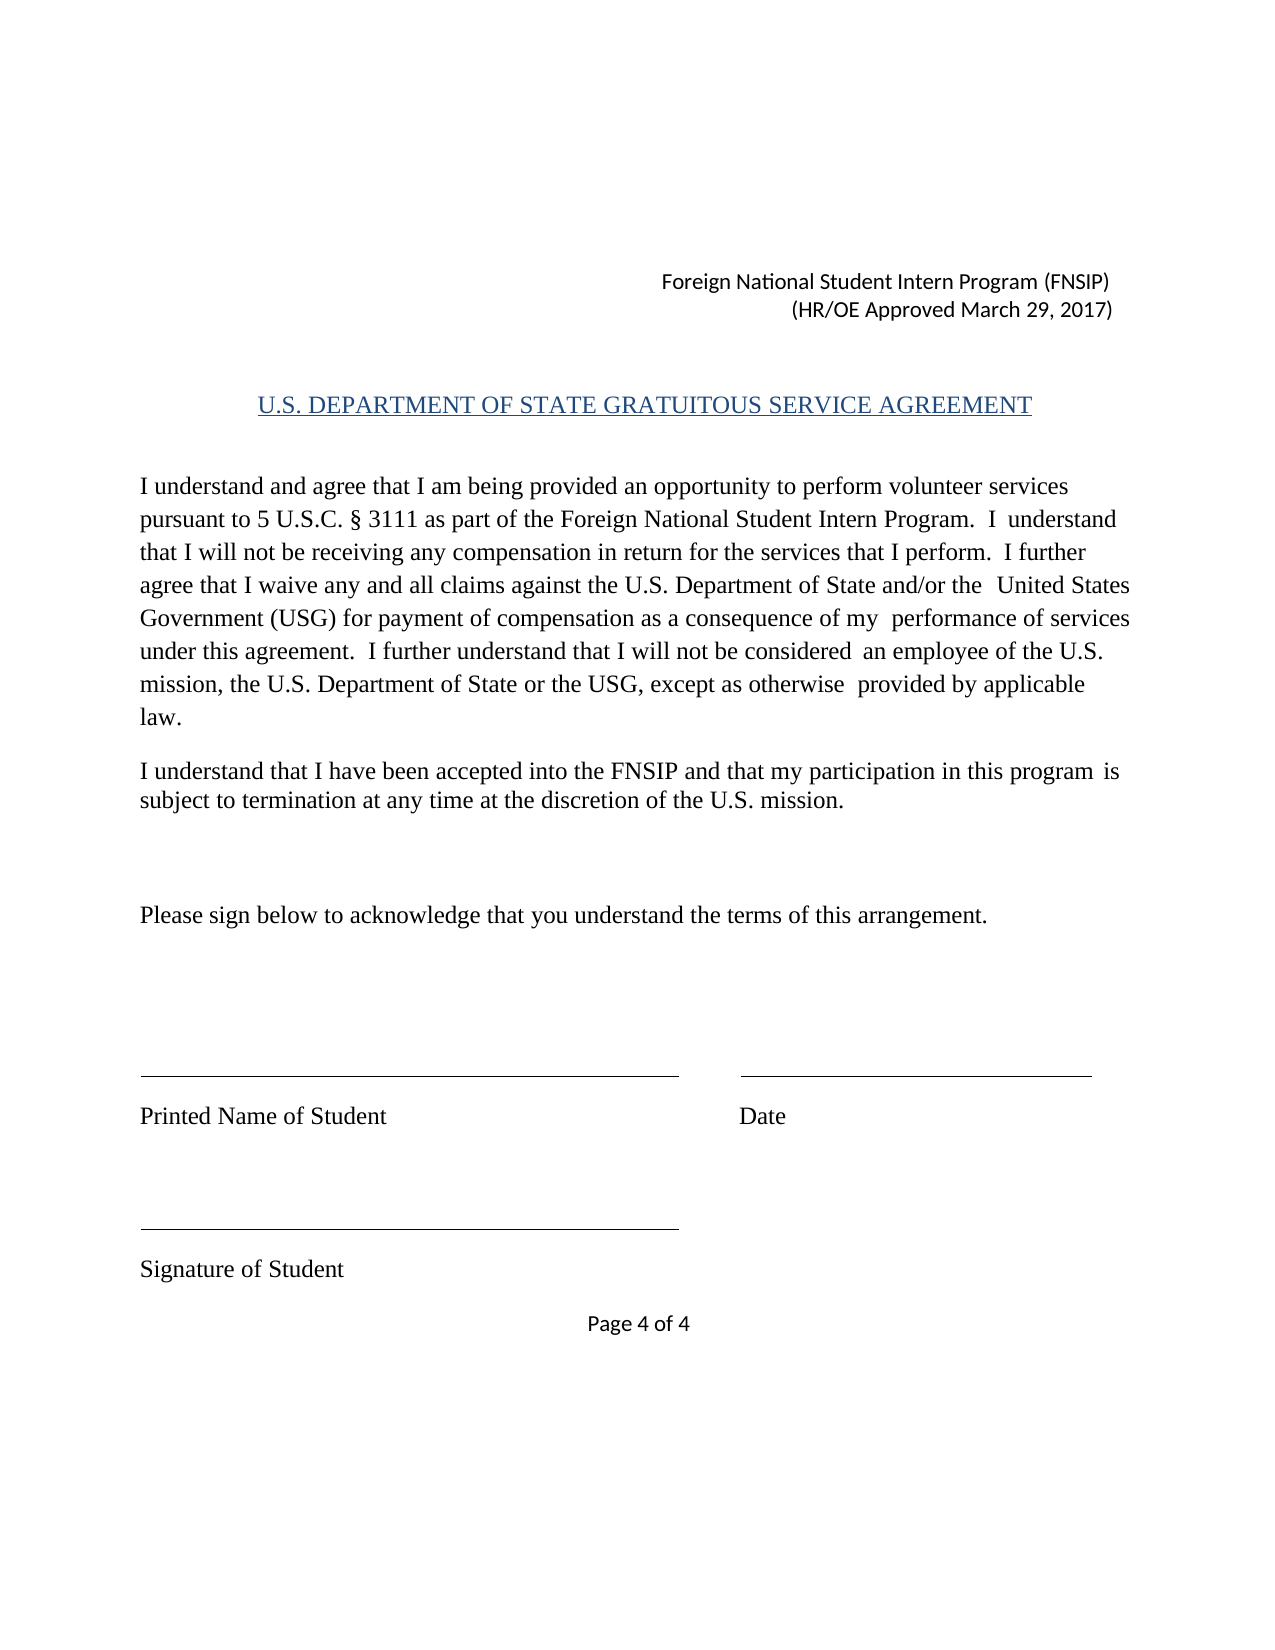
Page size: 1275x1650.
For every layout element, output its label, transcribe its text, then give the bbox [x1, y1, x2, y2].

text I understand and agree that I am being provided an opportunity to perform volunteer services pursuant to 5 U.S.C. § 3111 as part of the Foreign National Student Intern Program. I understand that I will not be receiving any compensation in return for the services that I perform. I further agree that I waive any and all claims against the U.S. Department of State and/or the United States Government (USG) for payment of compensation as a consequence of my performance of services under this agreement. I further understand that I will not be considered an employee of the U.S. mission, the U.S. Department of State or the USG, except as otherwise provided by applicable law. [139, 471, 1132, 731]
text Please sign below to acknowledge that you understand the terms of this arrangement. [139, 900, 1150, 928]
text Foreign National Student Intern Program (FNSIP) (HR/OE Approved March 29, 2017) [662, 267, 1138, 323]
text Signature of Student [139, 1256, 1150, 1283]
text Page 4 of 4 [127, 1309, 1150, 1337]
text I understand that I have been accepted into the FNSIP and that my participation in this program is subject to termination at any time at the discretion of the U.S. mission. [139, 756, 1129, 813]
text U.S. DEPARTMENT OF STATE GRATUITOUS SERVICE AGREEMENT [139, 390, 1150, 418]
text Printed Name of Student Date [139, 1103, 1150, 1129]
